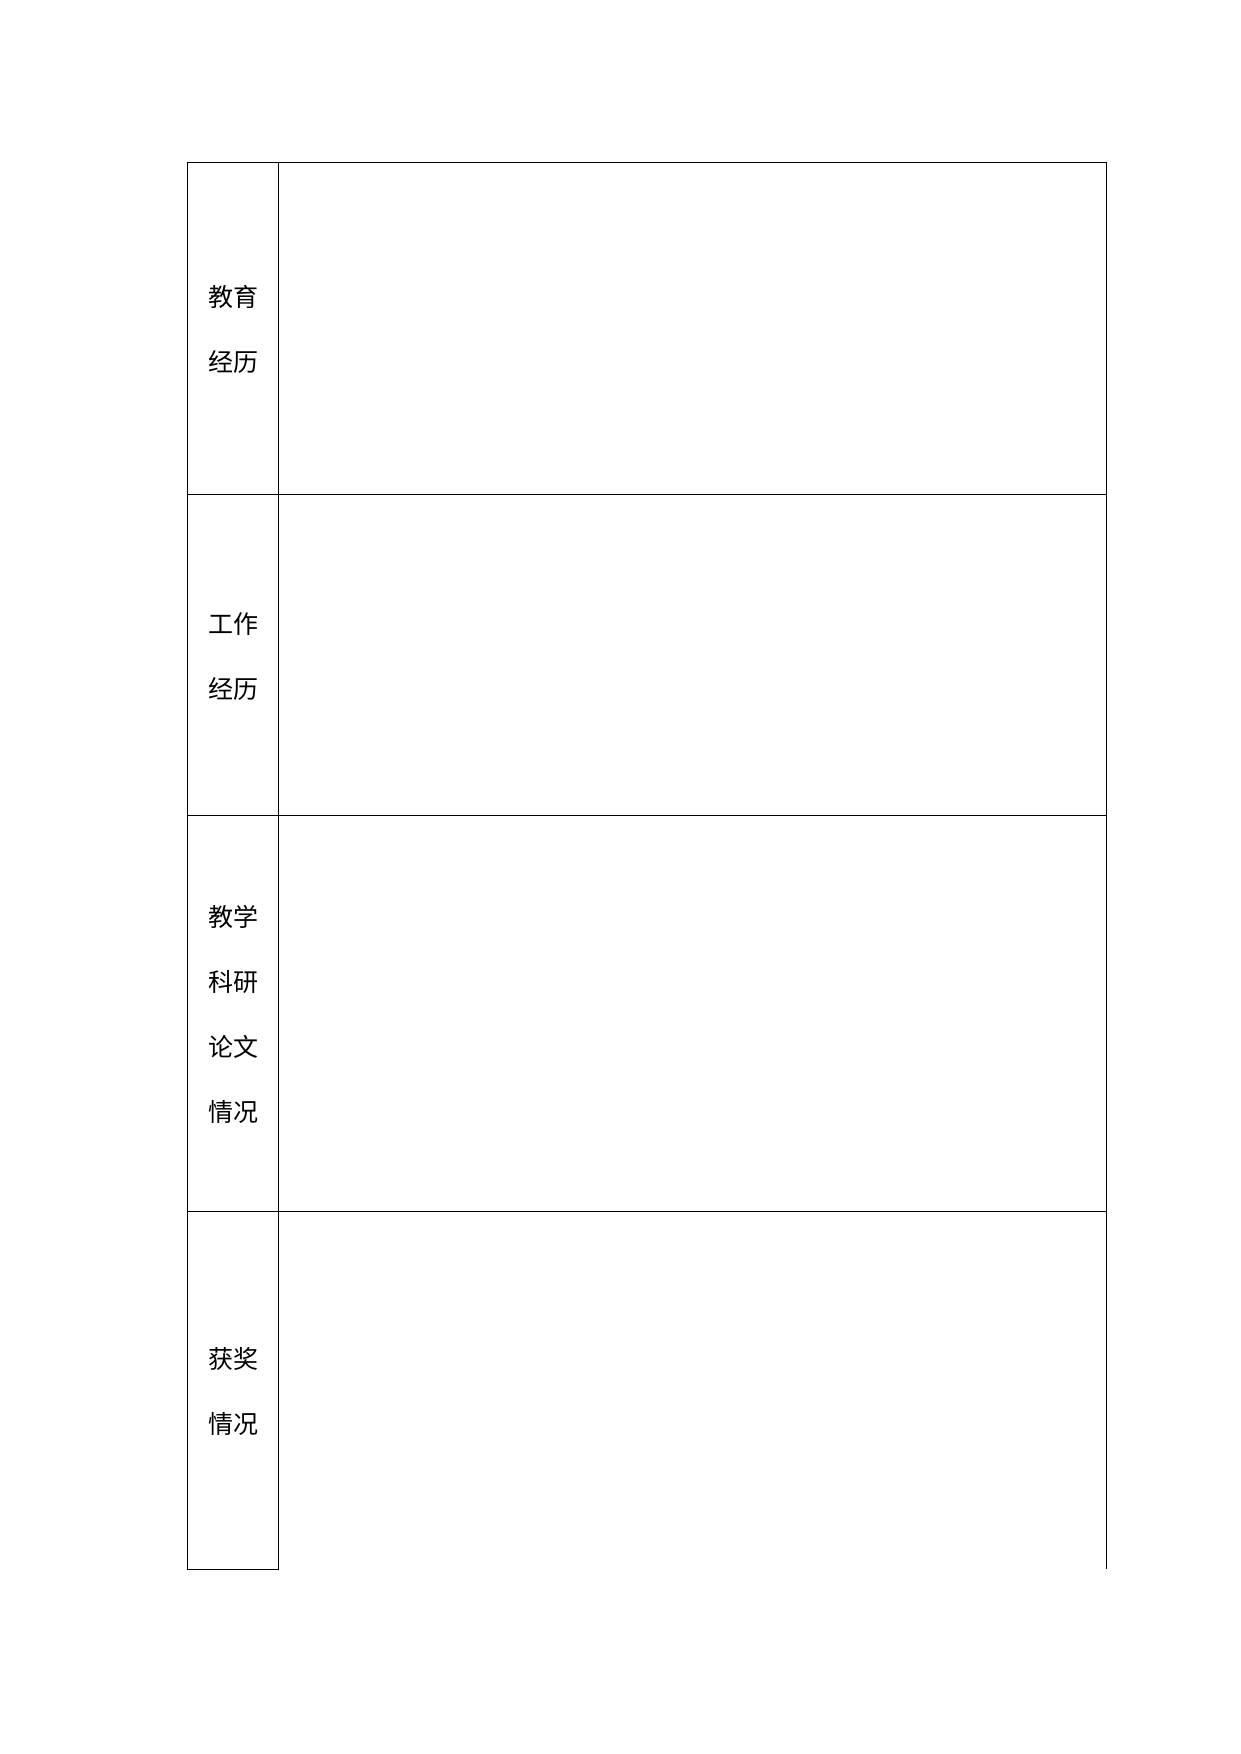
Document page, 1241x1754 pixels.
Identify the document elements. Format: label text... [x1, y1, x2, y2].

table_cell 教育 经历 [188, 163, 278, 494]
table_cell [279, 816, 1106, 1211]
table_cell [279, 1212, 1106, 1569]
table_cell 教学 科研 论文 情况 [188, 816, 278, 1211]
table_cell [279, 495, 1106, 815]
table_cell [279, 163, 1106, 494]
table_cell 工作 经历 [188, 495, 278, 815]
table_cell 获奖 情况 [188, 1212, 278, 1569]
